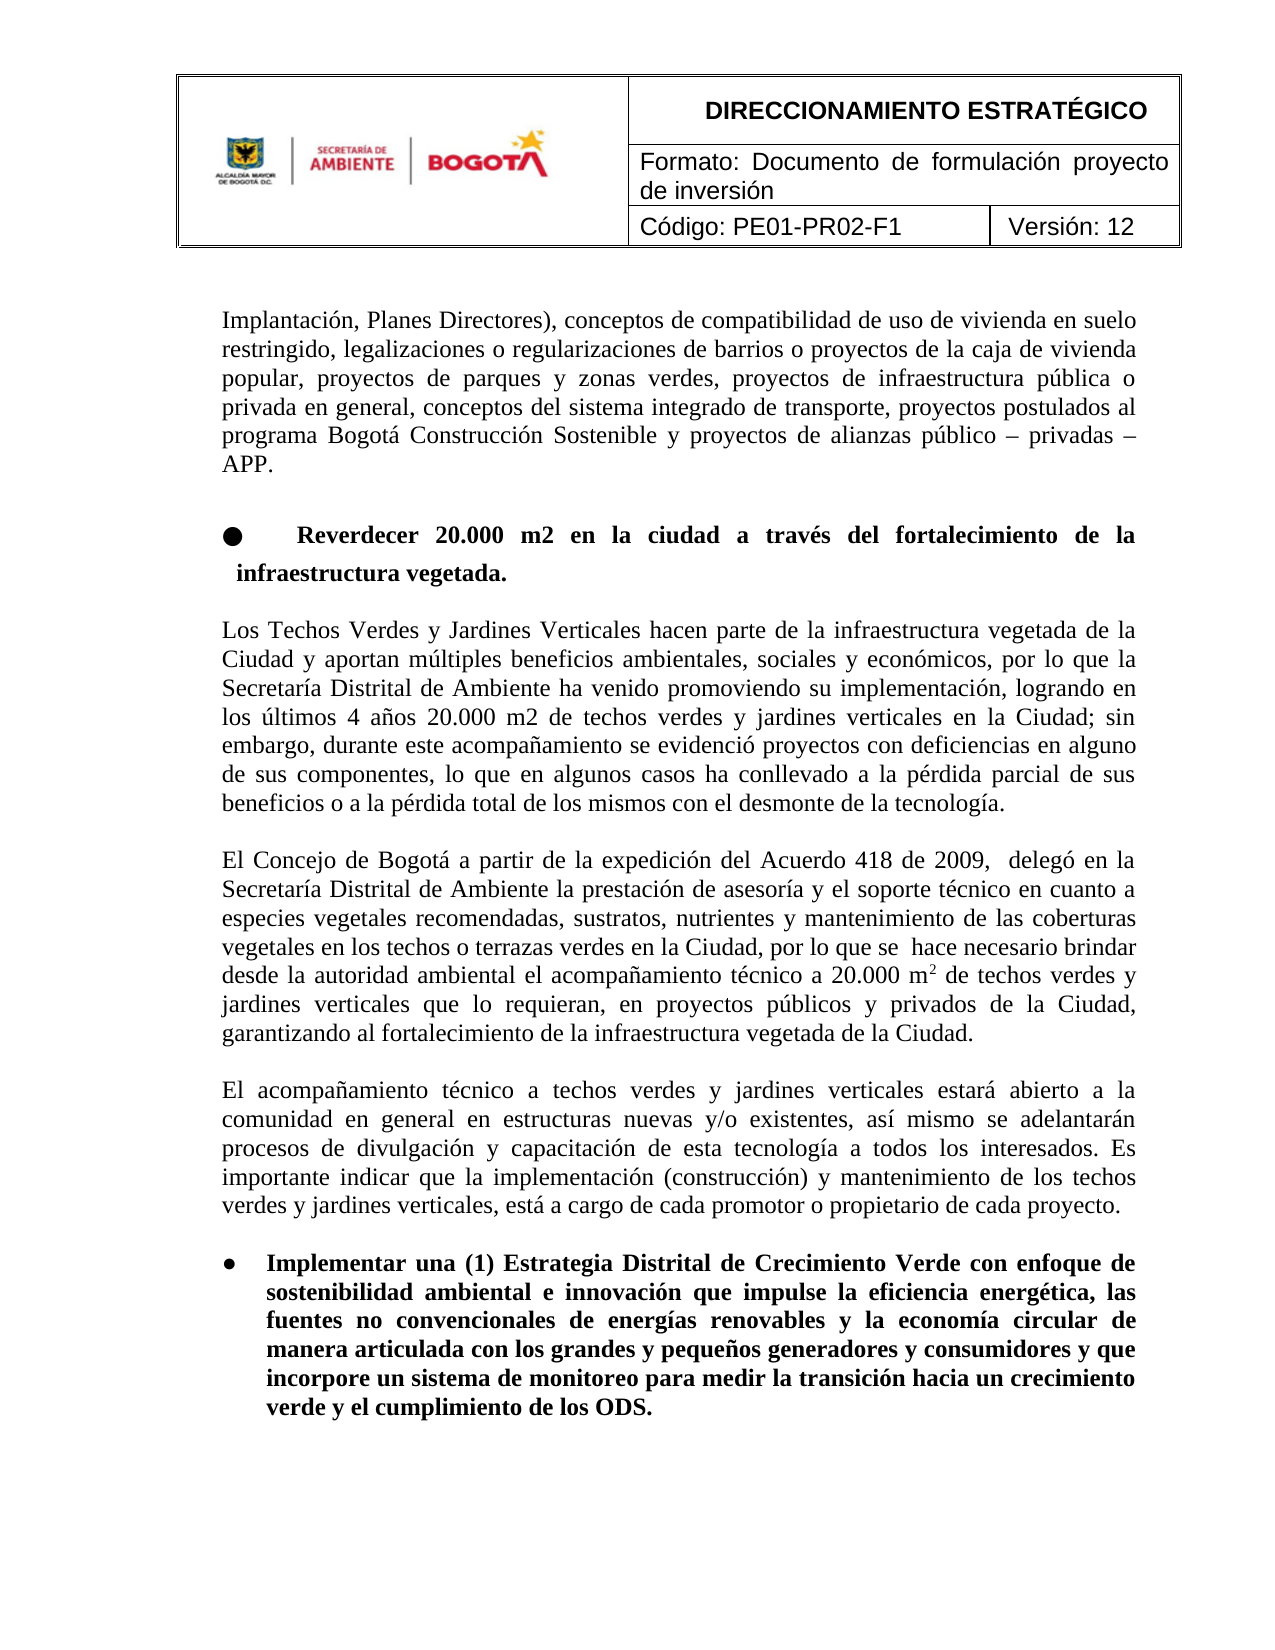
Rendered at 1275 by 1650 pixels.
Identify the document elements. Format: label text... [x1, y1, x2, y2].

text El acompañamiento técnico a techos verdes y jardines verticales estará abierto a la comunidad en general en estructuras nuevas y/o existentes, así mismo se adelantarán procesos de divulgación y capacitación de esta tecnología a todos los interesados. Es importante indicar que la implementación (construcción) y mantenimiento de los techos verdes y jardines verticales, está a cargo de cada promotor o propietario de cada proyecto. [222, 1076, 1137, 1219]
text El Concejo de Bogotá a partir de la expedición del Acuerdo 418 de 2009, delegó en la Secretaría Distrital de Ambiente la prestación de asesoría y el soporte técnico en cuanto a especies vegetales recomendadas, sustratos, nutrientes y mantenimiento de las coberturas vegetales en los techos o terrazas verdes en la Ciudad, por lo que se hace necesario brindar desde la autoridad ambiental el acompañamiento técnico a 20.000 m2 de techos verdes y jardines verticales que lo requieran, en proyectos públicos y privados de la Ciudad, garantizando al fortalecimiento de la infraestructura vegetada de la Ciudad. [222, 846, 1137, 1047]
list Reverdecer 20.000 m2 en la ciudad a través del fortalecimiento de la infraestructura vegetada. [222, 507, 1137, 587]
text Los Techos Verdes y Jardines Verticales hacen parte de la infraestructura vegetada de la Ciudad y aportan múltiples beneficios ambientales, sociales y económicos, por lo que la Secretaría Distrital de Ambiente ha venido promoviendo su implementación, logrando en los últimos 4 años 20.000 m2 de techos verdes y jardines verticales en la Ciudad; sin embargo, durante este acompañamiento se evidenció proyectos con deficiencias en alguno de sus componentes, lo que en algunos casos ha conllevado a la pérdida parcial de sus beneficios o a la pérdida total de los mismos con el desmonte de la tecnología. [222, 616, 1137, 817]
picture [189, 102, 580, 219]
list Implementar una (1) Estrategia Distrital de Crecimiento Verde con enfoque de sostenibilidad ambiental e innovación que impulse la eficiencia energética, las fuentes no convencionales de energías renovables y la economía circular de manera articulada con los grandes y pequeños generadores y consumidores y que incorpore un sistema de monitoreo para medir la transición hacia un crecimiento verde y el cumplimiento de los ODS. [222, 1248, 1137, 1421]
